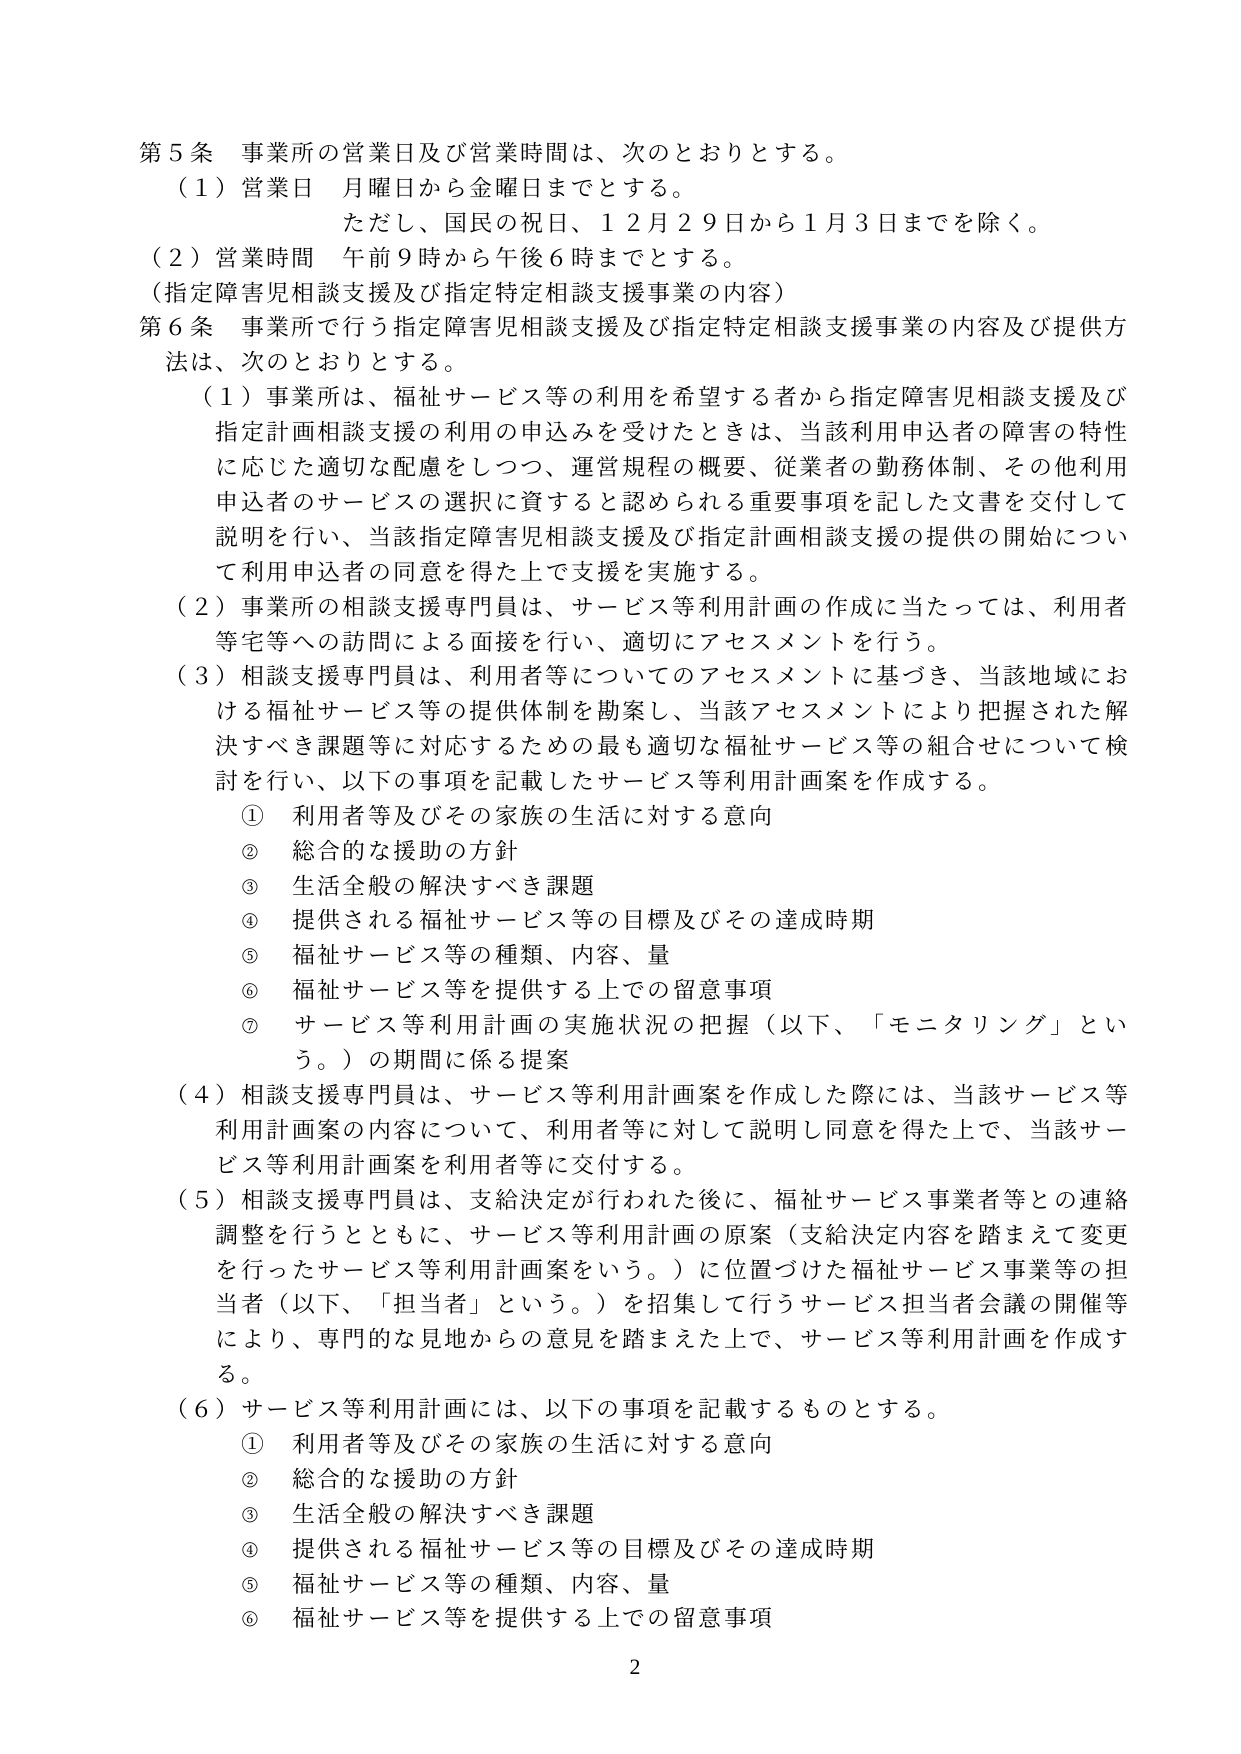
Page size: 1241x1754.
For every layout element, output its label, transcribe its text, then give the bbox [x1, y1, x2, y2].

text （５）相談支援専門員は、支給決定が行われた後に、福祉サービス事業者等との連絡調整を行うとともに、サービス等利用計画の原案（支給決定内容を踏まえて変更を行ったサービス等利用計画案をいう。）に位置づけた福祉サービス事業等の担当者（以下、「担当者」という。）を招集して行うサービス担当者会議の開催等により、専門的な見地からの意見を踏まえた上で、サービス等利用計画を作成する。 [163, 1181, 1131, 1390]
text ⑥ 福祉サービス等を提供する上での留意事項 [139, 972, 1131, 1006]
text （２）事業所の相談支援専門員は、サービス等利用計画の作成に当たっては、利用者等宅等への訪問による面接を行い、適切にアセスメントを行う。 [139, 588, 1131, 657]
text （２）営業時間 午前９時から午後６時までとする。 [139, 239, 1131, 274]
text ① 利用者等及びその家族の生活に対する意向 [139, 1425, 1131, 1460]
text （１）事業所は、福祉サービス等の利用を希望する者から指定障害児相談支援及び指定計画相談支援の利用の申込みを受けたときは、当該利用申込者の障害の特性に応じた適切な配慮をしつつ、運営規程の概要、従業者の勤務体制、その他利用申込者のサービスの選択に資すると認められる重要事項を記した文書を交付して説明を行い、当該指定障害児相談支援及び指定計画相談支援の提供の開始について利用申込者の同意を得た上で支援を実施する。 [139, 378, 1131, 588]
text ③ 生活全般の解決すべき課題 [209, 1495, 1131, 1530]
text ② 総合的な援助の方針 [209, 832, 1131, 867]
text ④ 提供される福祉サービス等の目標及びその達成時期 [209, 1530, 1131, 1565]
text ⑦ サービス等利用計画の実施状況の把握（以下、「モニタリング」という。）の期間に係る提案 [232, 1006, 1131, 1076]
text 第５条 事業所の営業日及び営業時間は、次のとおりとする。 [139, 134, 1131, 169]
text （３）相談支援専門員は、利用者等についてのアセスメントに基づき、当該地域における福祉サービス等の提供体制を勘案し、当該アセスメントにより把握された解決すべき課題等に対応するための最も適切な福祉サービス等の組合せについて検討を行い、以下の事項を記載したサービス等利用計画案を作成する。 [139, 657, 1131, 797]
text ① 利用者等及びその家族の生活に対する意向 [139, 797, 1131, 832]
text ② 総合的な援助の方針 [209, 1460, 1131, 1495]
text （指定障害児相談支援及び指定特定相談支援事業の内容） [139, 274, 1131, 308]
text （４）相談支援専門員は、サービス等利用計画案を作成した際には、当該サービス等利用計画案の内容について、利用者等に対して説明し同意を得た上で、当該サービス等利用計画案を利用者等に交付する。 [163, 1076, 1131, 1181]
text （６）サービス等利用計画には、以下の事項を記載するものとする。 [163, 1390, 1131, 1425]
text 第６条 事業所で行う指定障害児相談支援及び指定特定相談支援事業の内容及び提供方法は、次のとおりとする。 [139, 308, 1131, 378]
text ③ 生活全般の解決すべき課題 [209, 867, 1131, 902]
text ⑤ 福祉サービス等の種類、内容、量 [209, 937, 1131, 972]
text ⑤ 福祉サービス等の種類、内容、量 [209, 1565, 1131, 1600]
text ④ 提供される福祉サービス等の目標及びその達成時期 [209, 902, 1131, 937]
text ⑥ 福祉サービス等を提供する上での留意事項 [139, 1600, 1131, 1634]
text ただし、国民の祝日、１２月２９日から１月３日までを除く。 [139, 204, 1131, 239]
text （１）営業日 月曜日から金曜日までとする。 [139, 169, 1131, 204]
